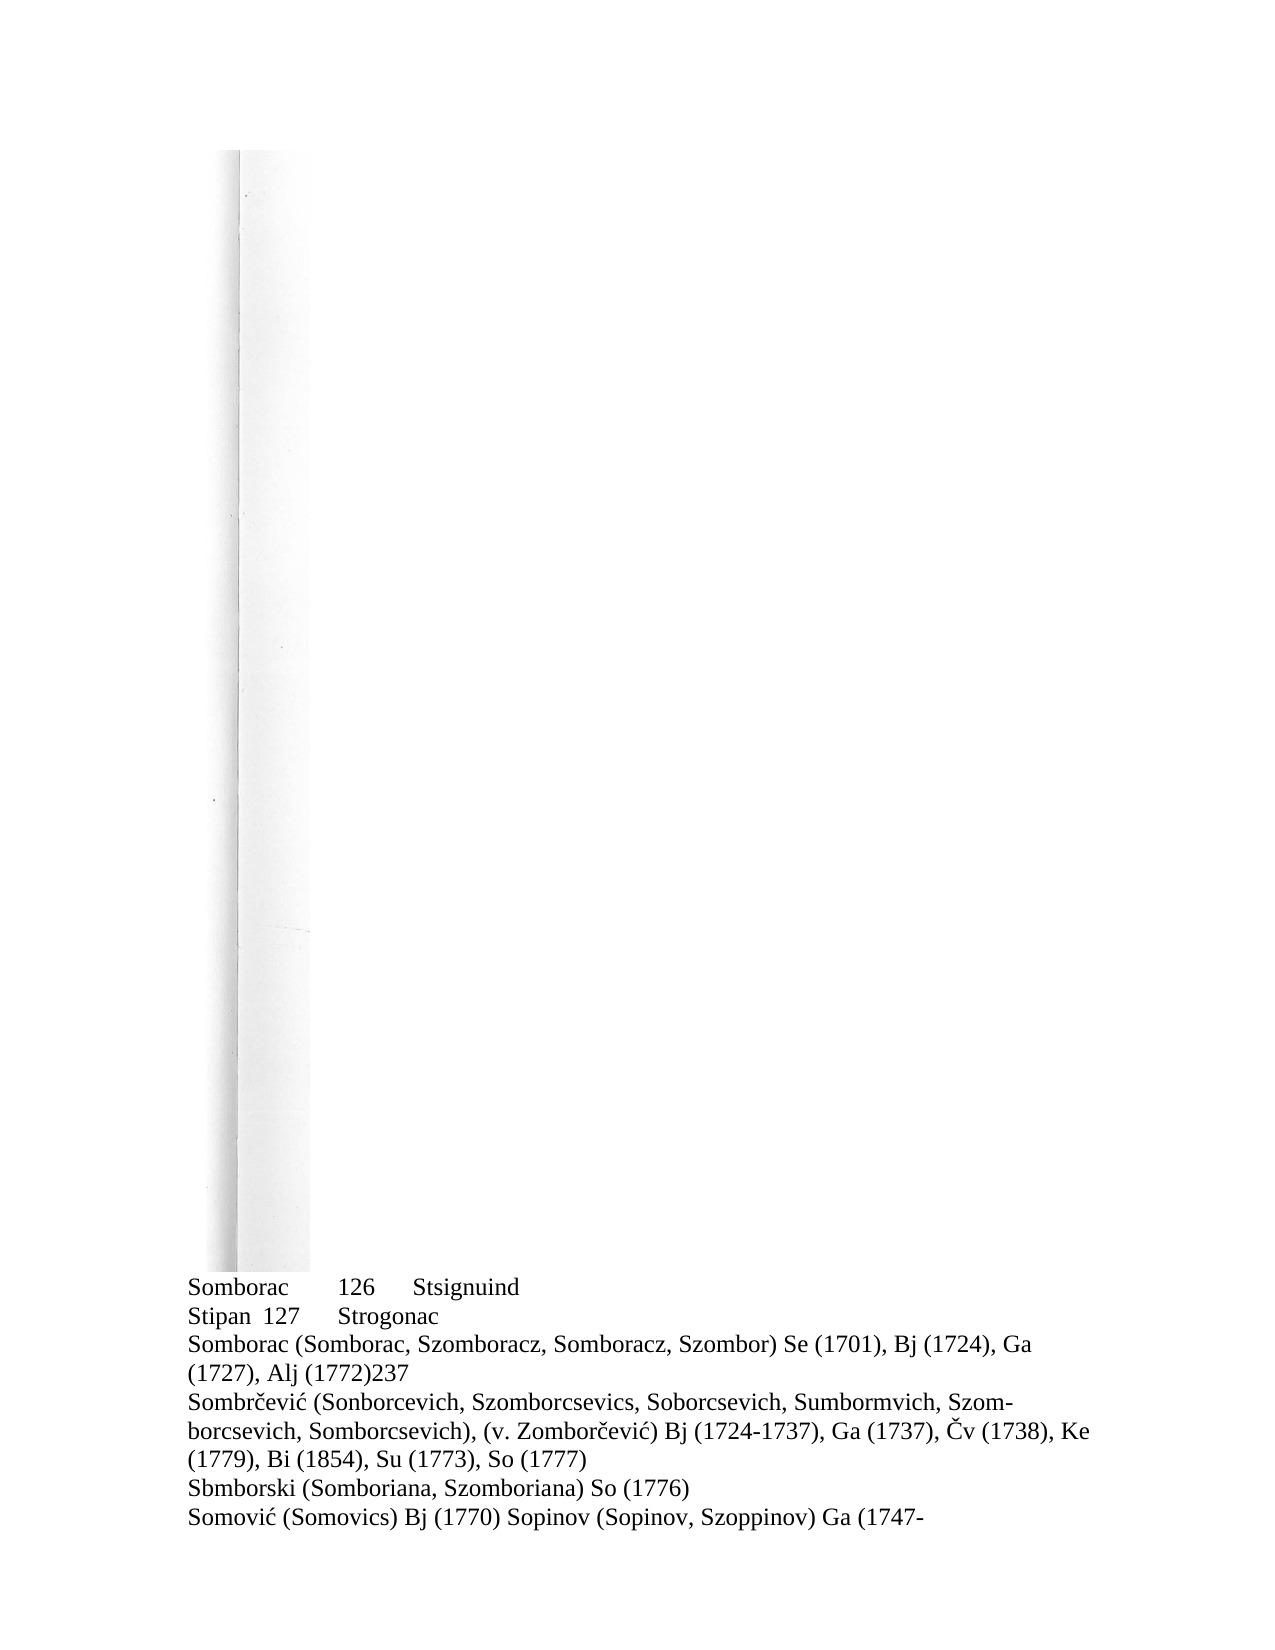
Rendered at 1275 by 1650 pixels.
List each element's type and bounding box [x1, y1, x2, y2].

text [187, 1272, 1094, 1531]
picture [206, 150, 310, 1272]
